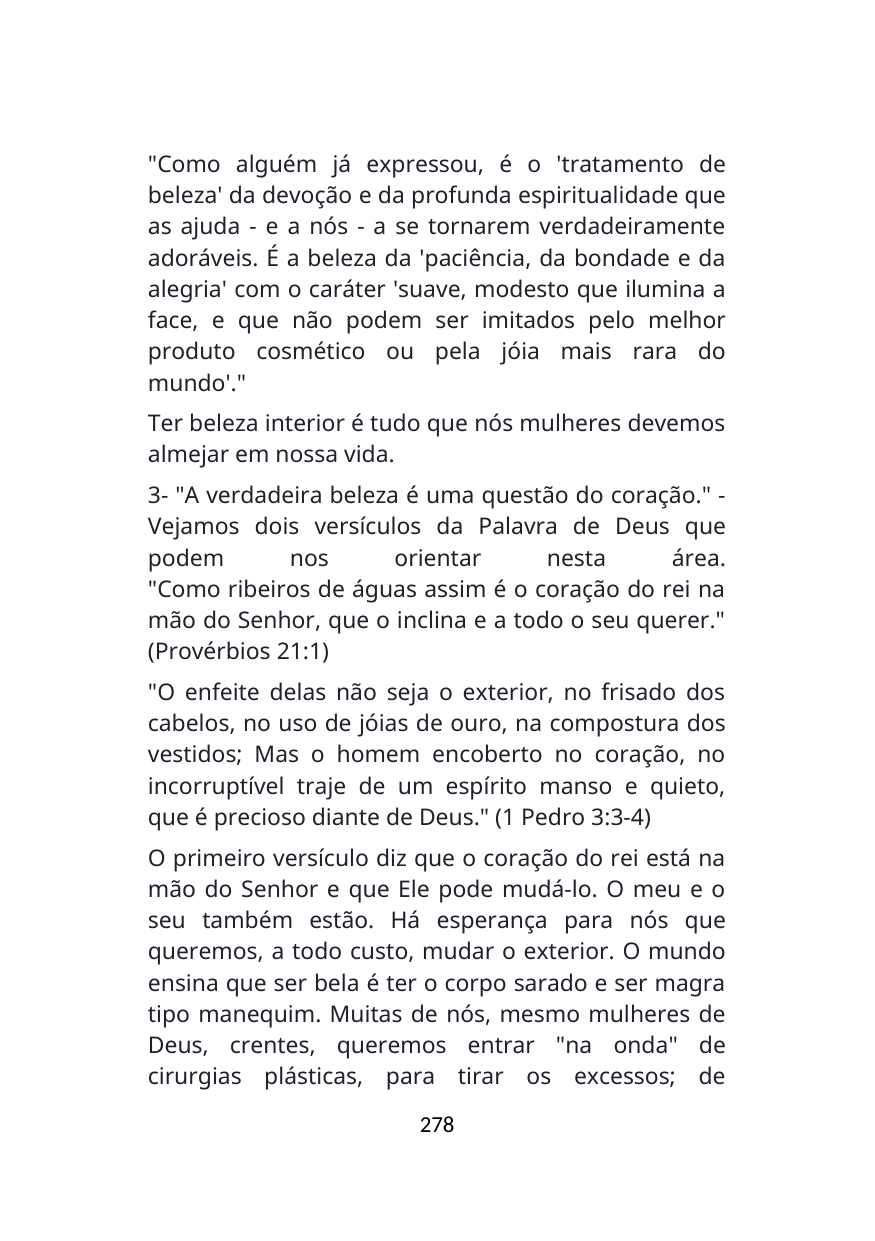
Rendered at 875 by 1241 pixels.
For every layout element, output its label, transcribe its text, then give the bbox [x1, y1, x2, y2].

text 3- "A verdadeira beleza é uma questão do coração." - Vejamos dois versículos da Palavra de Deus que podem nos orientar nesta área. "Como ribeiros de águas assim é o coração do rei na mão do Senhor, que o inclina e a todo o seu querer." (Provérbios 21:1) [148, 479, 726, 666]
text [148, 841, 726, 1091]
text "Como alguém já expressou, é o 'tratamento de beleza' da devoção e da profunda espiritualidade que as ajuda - e a nós - a se tornarem verdadeiramente adoráveis. É a beleza da 'paciência, da bondade e da alegria' com o caráter 'suave, modesto que ilumina a face, e que não podem ser imitados pelo melhor produto cosmético ou pela jóia mais rara do mundo'." [148, 148, 726, 398]
text "O enfeite delas não seja o exterior, no frisado dos cabelos, no uso de jóias de ouro, na compostura dos vestidos; Mas o homem encoberto no coração, no incorruptível traje de um espírito manso e quieto, que é precioso diante de Deus." (1 Pedro 3:3-4) [148, 676, 726, 832]
text Ter beleza interior é tudo que nós mulheres devemos almejar em nossa vida. [148, 407, 726, 469]
